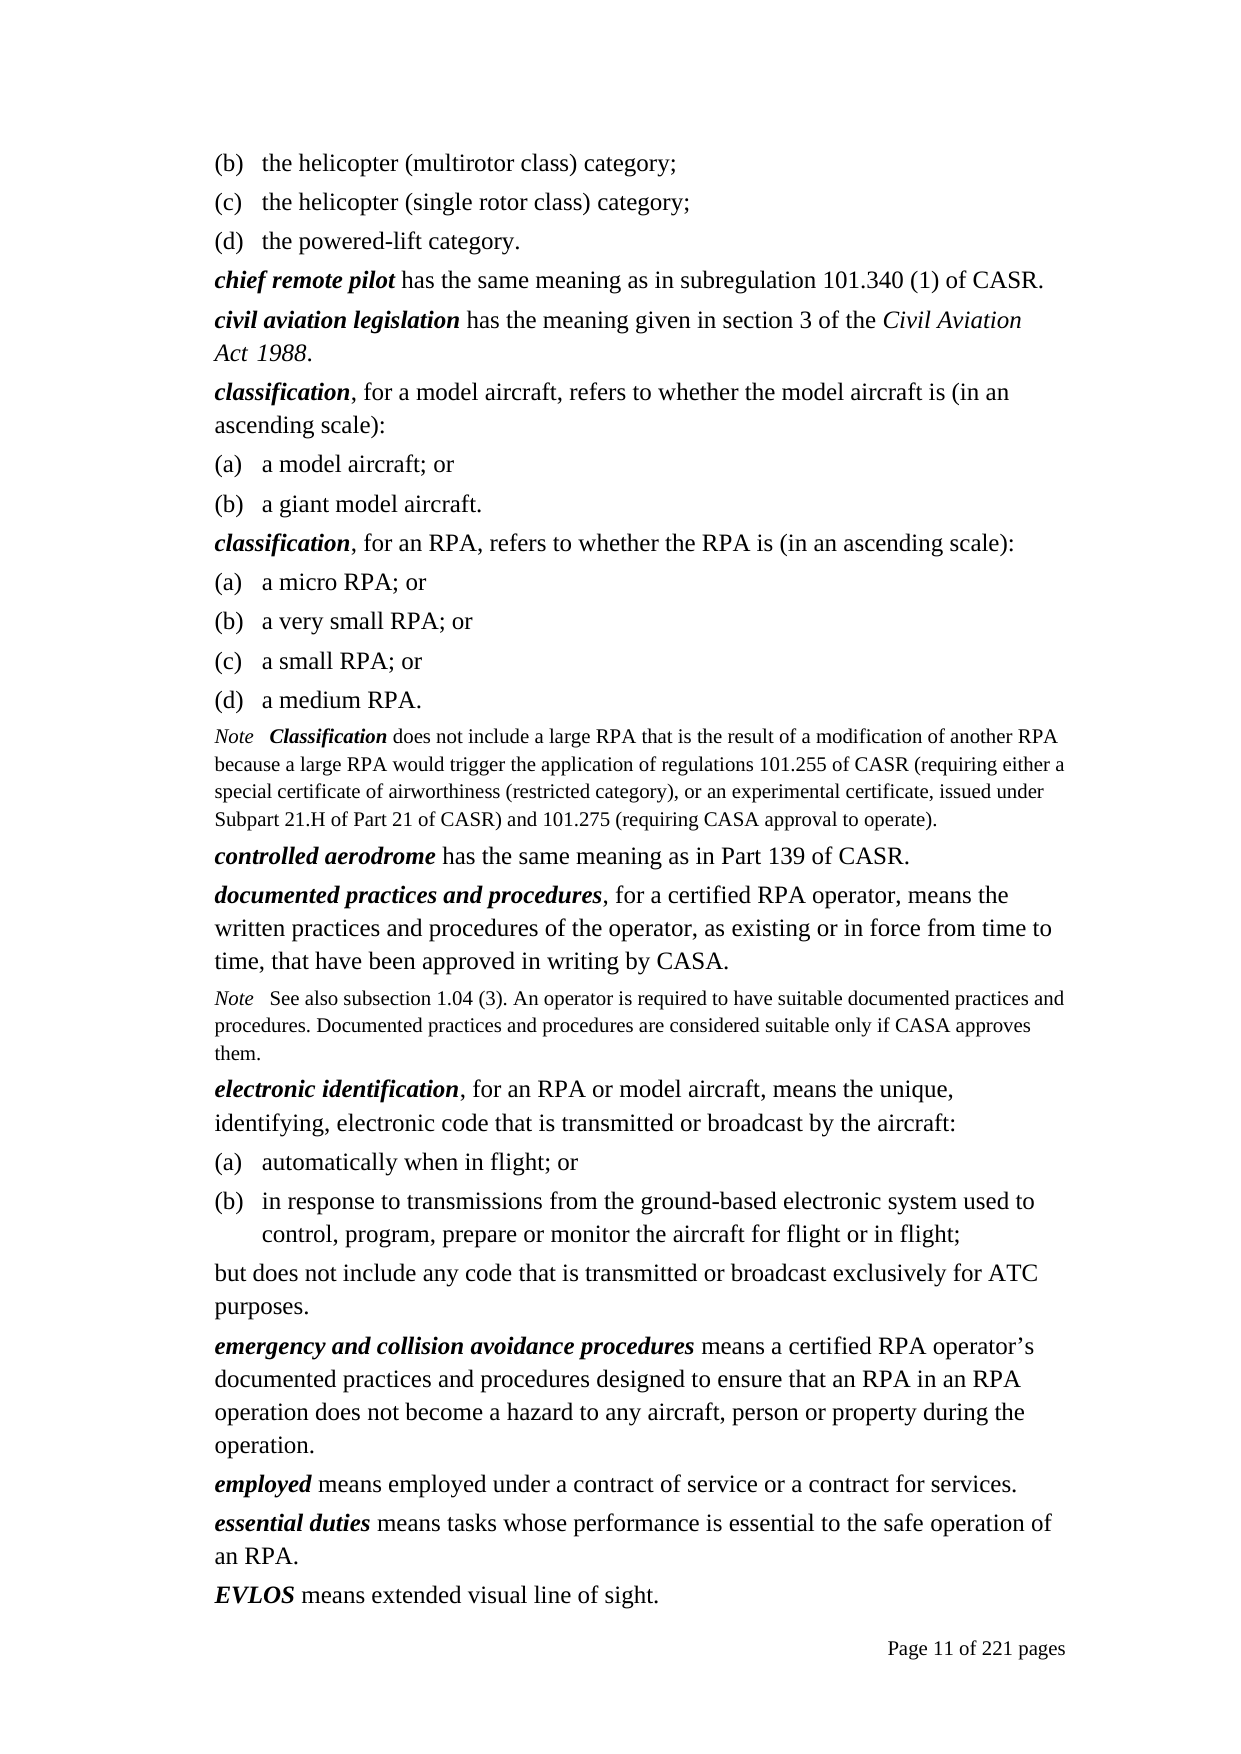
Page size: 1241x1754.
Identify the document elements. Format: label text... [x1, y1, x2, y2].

text (d) a medium RPA. [214, 685, 1065, 714]
text (b) a very small RPA; or [214, 606, 1065, 635]
text essential duties means tasks whose performance is essential to the safe operation of an RPA. [214, 1508, 1065, 1570]
text (b) the helicopter (multirotor class) category; [214, 148, 1065, 176]
list automatically when in flight; or [214, 1147, 1065, 1176]
text (a) a micro RPA; or [214, 567, 1065, 596]
list in response to transmissions from the ground-based electronic system used to control, program, prepare or monitor the aircraft for flight or in flight; [214, 1186, 1065, 1248]
text (d) the powered-lift category. [214, 226, 1065, 255]
text (c) the helicopter (single rotor class) category; [214, 187, 1065, 216]
text emergency and collision avoidance procedures means a certified RPA operator’s documented practices and procedures designed to ensure that an RPA in an RPA operation does not become a hazard to any aircraft, person or property during the operation. [214, 1331, 1065, 1458]
text chief remote pilot has the same meaning as in subregulation 101.340 (1) of CASR. [214, 266, 1065, 294]
text but does not include any code that is transmitted or broadcast exclusively for ATC purposes. [214, 1258, 1065, 1320]
text employed means employed under a contract of service or a contract for services. [214, 1469, 1065, 1498]
text Note Classification does not include a large RPA that is the result of a modification of another RPA because a large RPA would trigger the application of regulations 101.255 of CASR (requiring either a special certificate of airworthiness (restricted category), or an experimental certificate, issued under Subpart 21.H of Part 21 of CASR) and 101.275 (requiring CASA approval to operate). [214, 724, 1065, 831]
text Note See also subsection 1.04 (3). An operator is required to have suitable documented practices and procedures. Documented practices and procedures are considered suitable only if CASA approves them. [214, 986, 1065, 1065]
text (c) a small RPA; or [214, 646, 1065, 674]
text civil aviation legislation has the meaning given in section 3 of the Civil Aviation Act 1988. [214, 305, 1065, 367]
text classification, for a model aircraft, refers to whether the model aircraft is (in an ascending scale): [214, 377, 1065, 439]
text EVLOS means extended visual line of sight. [214, 1581, 1065, 1609]
text documented practices and procedures, for a certified RPA operator, means the written practices and procedures of the operator, as existing or in force from time to time, that have been approved in writing by CASA. [214, 880, 1065, 975]
list a giant model aircraft. [214, 489, 1065, 517]
text classification, for an RPA, refers to whether the RPA is (in an ascending scale): [214, 528, 1065, 557]
text electronic identification, for an RPA or model aircraft, means the unique, identifying, electronic code that is transmitted or broadcast by the aircraft: [214, 1074, 1065, 1136]
list a model aircraft; or [214, 449, 1065, 478]
text controlled aerodrome has the same meaning as in Part 139 of CASR. [214, 841, 1065, 870]
